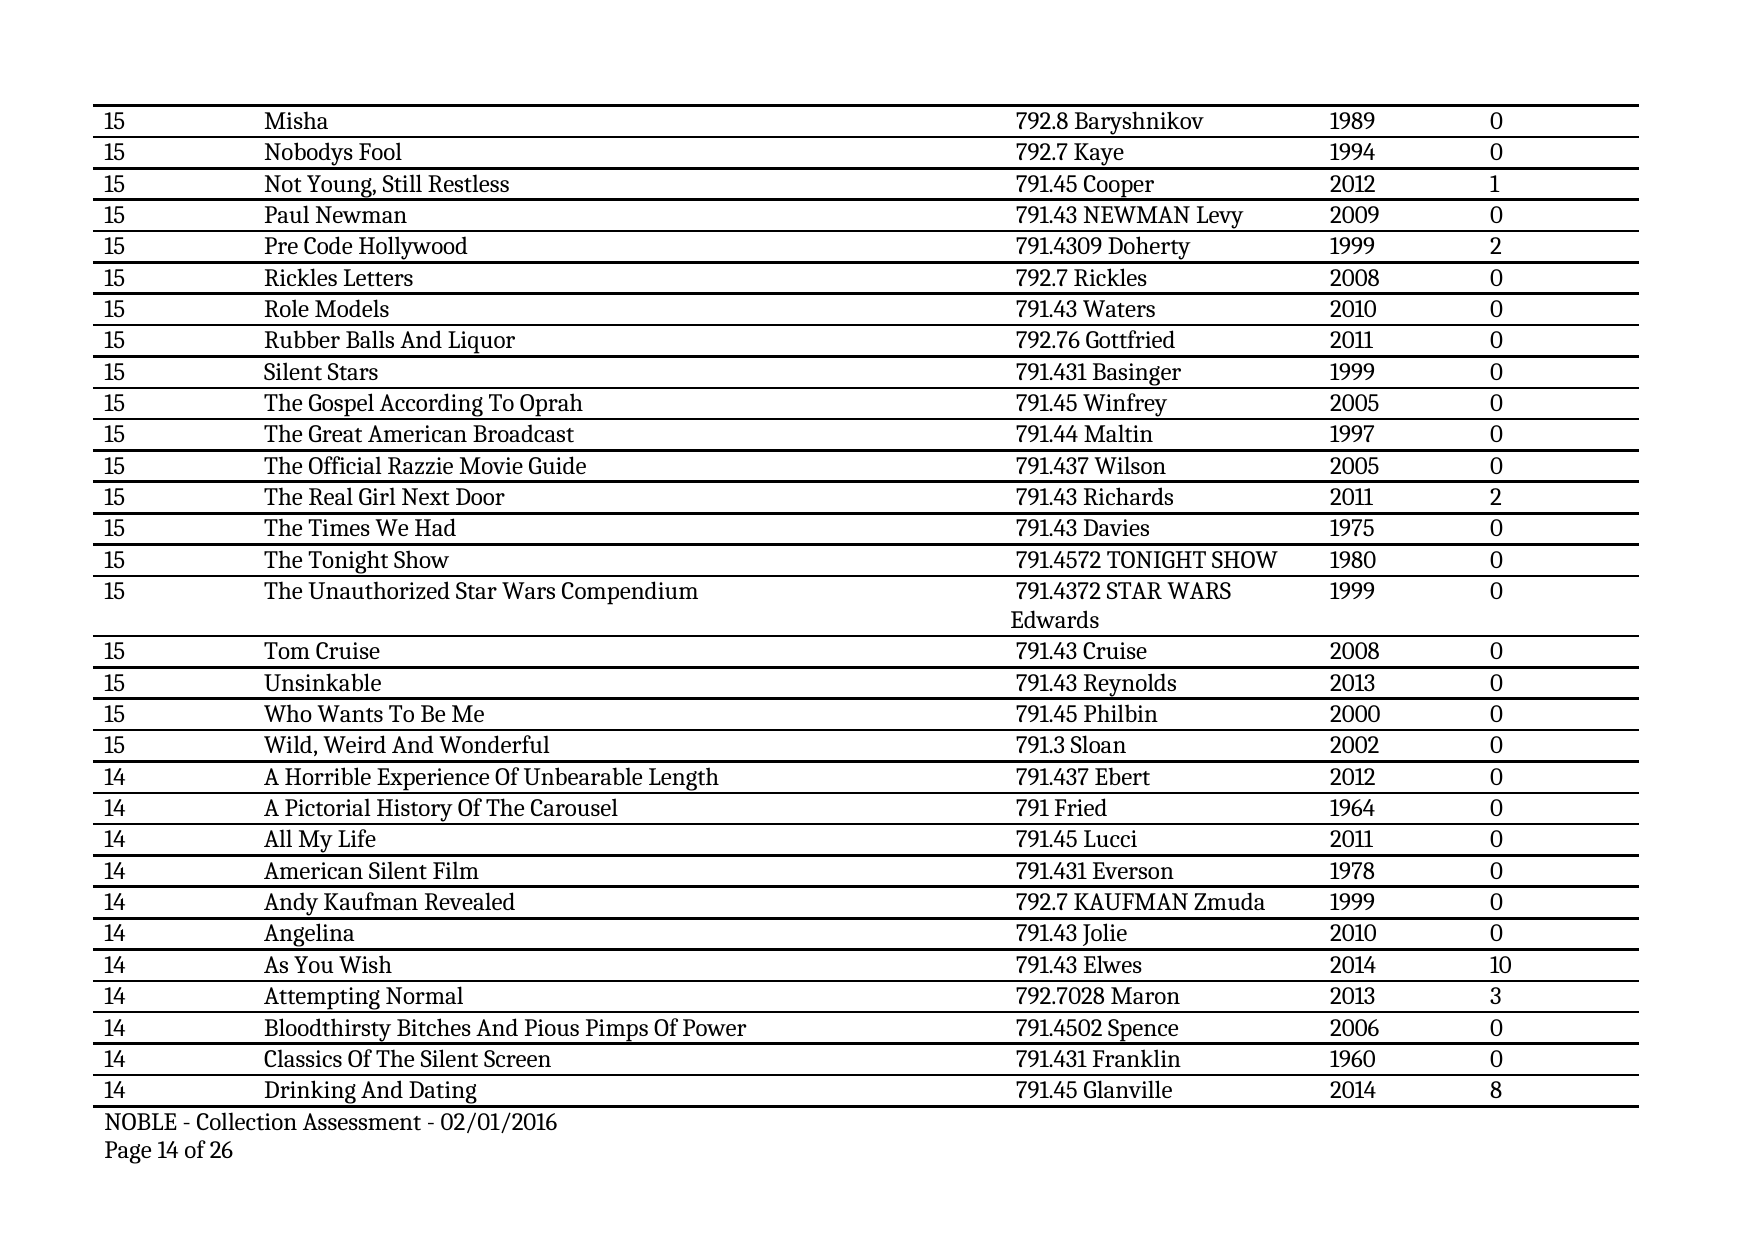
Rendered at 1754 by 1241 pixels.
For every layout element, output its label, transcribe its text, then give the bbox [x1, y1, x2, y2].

table_cell 791.45 Winfrey [999, 389, 1319, 418]
table_cell 14 [93, 825, 253, 854]
table_cell 2013 [1319, 669, 1478, 697]
table_cell 791.45 Cooper [999, 170, 1319, 198]
table_cell 0 [1479, 138, 1638, 167]
table_cell 0 [1479, 295, 1638, 324]
table_cell Attempting Normal [253, 982, 999, 1011]
table_cell Bloodthirsty Bitches And Pious Pimps Of Power [253, 1013, 999, 1042]
table_cell 1960 [1319, 1045, 1478, 1073]
table_cell 0 [1479, 358, 1638, 386]
table_cell 15 [93, 452, 253, 480]
table_cell 0 [1479, 669, 1638, 697]
table_cell 2008 [1319, 264, 1478, 292]
table_cell 14 [93, 763, 253, 791]
table_cell 2 [1479, 232, 1638, 261]
table_cell 2002 [1319, 731, 1478, 760]
table_cell All My Life [253, 825, 999, 854]
table_cell Andy Kaufman Revealed [253, 888, 999, 917]
table_cell 15 [93, 170, 253, 198]
table_cell 15 [93, 264, 253, 292]
table_cell 792.7 Kaye [999, 138, 1319, 167]
table_cell 791.3 Sloan [999, 731, 1319, 760]
table_cell 1989 [1319, 107, 1478, 136]
table_cell 791.431 Basinger [999, 358, 1319, 386]
table_cell 2014 [1319, 951, 1478, 979]
table_cell 0 [1479, 107, 1638, 136]
table_cell 15 [93, 358, 253, 386]
table_cell 0 [1479, 515, 1638, 543]
table_cell 1999 [1319, 232, 1478, 261]
table_cell 791.43 Richards [999, 483, 1319, 512]
table_cell Not Young, Still Restless [253, 170, 999, 198]
table_cell 1 [1479, 170, 1638, 198]
table_cell 791.43 Elwes [999, 951, 1319, 979]
table_cell 791.437 Wilson [999, 452, 1319, 480]
table_cell 2005 [1319, 452, 1478, 480]
table_cell 14 [93, 1076, 253, 1105]
table_cell 15 [93, 201, 253, 229]
table_cell 791.43 Reynolds [999, 669, 1319, 697]
table_cell 0 [1479, 1013, 1638, 1042]
table_cell 791.45 Glanville [999, 1076, 1319, 1105]
table_cell The Great American Broadcast [253, 420, 999, 449]
table_cell 2008 [1319, 637, 1478, 666]
table_cell 1999 [1319, 577, 1478, 634]
table_cell 791.4372 STAR WARS Edwards [999, 577, 1319, 634]
table_cell 1964 [1319, 794, 1478, 823]
table_cell Classics Of The Silent Screen [253, 1045, 999, 1073]
table_cell 2013 [1319, 982, 1478, 1011]
table_cell Rickles Letters [253, 264, 999, 292]
table_cell 0 [1479, 420, 1638, 449]
table_cell The Times We Had [253, 515, 999, 543]
table_cell 14 [93, 1045, 253, 1073]
table_cell 2 [1479, 483, 1638, 512]
table_cell 2005 [1319, 389, 1478, 418]
table_cell 3 [1479, 982, 1638, 1011]
table_cell 791 Fried [999, 794, 1319, 823]
table_cell 15 [93, 138, 253, 167]
table_cell The Unauthorized Star Wars Compendium [253, 577, 999, 634]
table_cell Unsinkable [253, 669, 999, 697]
table_cell Role Models [253, 295, 999, 324]
table_cell 15 [93, 515, 253, 543]
table_cell 0 [1479, 794, 1638, 823]
table_cell 791.43 Cruise [999, 637, 1319, 666]
table_cell 14 [93, 920, 253, 948]
table_cell 791.437 Ebert [999, 763, 1319, 791]
table_cell 791.431 Everson [999, 857, 1319, 885]
table_cell 791.43 Jolie [999, 920, 1319, 948]
table_cell 0 [1479, 888, 1638, 917]
table_cell 2011 [1319, 326, 1478, 355]
table_cell 1997 [1319, 420, 1478, 449]
table_cell 2012 [1319, 170, 1478, 198]
table_cell A Horrible Experience Of Unbearable Length [253, 763, 999, 791]
table_cell 791.4502 Spence [999, 1013, 1319, 1042]
table_cell 0 [1479, 920, 1638, 948]
table_cell 0 [1479, 577, 1638, 634]
table_cell 792.7 KAUFMAN Zmuda [999, 888, 1319, 917]
table_cell 2000 [1319, 700, 1478, 729]
table_cell 15 [93, 232, 253, 261]
table_cell 15 [93, 700, 253, 729]
table_cell 8 [1479, 1076, 1638, 1105]
table_cell 792.7028 Maron [999, 982, 1319, 1011]
table_cell 792.7 Rickles [999, 264, 1319, 292]
table_cell 15 [93, 637, 253, 666]
table_cell 0 [1479, 326, 1638, 355]
table_cell 2011 [1319, 825, 1478, 854]
table_cell Pre Code Hollywood [253, 232, 999, 261]
table_cell 791.43 Davies [999, 515, 1319, 543]
table_cell 2006 [1319, 1013, 1478, 1042]
table_cell 0 [1479, 637, 1638, 666]
table_cell 1975 [1319, 515, 1478, 543]
table_cell 791.45 Lucci [999, 825, 1319, 854]
table_cell 791.43 NEWMAN Levy [999, 201, 1319, 229]
table_cell Misha [253, 107, 999, 136]
table_cell 0 [1479, 1045, 1638, 1073]
table_cell 14 [93, 982, 253, 1011]
table_cell The Tonight Show [253, 546, 999, 574]
table_cell 2010 [1319, 295, 1478, 324]
table_cell Tom Cruise [253, 637, 999, 666]
table_cell Who Wants To Be Me [253, 700, 999, 729]
table_cell 15 [93, 669, 253, 697]
table_cell 0 [1479, 731, 1638, 760]
table_cell American Silent Film [253, 857, 999, 885]
table_cell Silent Stars [253, 358, 999, 386]
table_cell 1994 [1319, 138, 1478, 167]
table_cell 1980 [1319, 546, 1478, 574]
table_cell 791.44 Maltin [999, 420, 1319, 449]
table_cell 15 [93, 389, 253, 418]
table_cell Angelina [253, 920, 999, 948]
table_cell 791.4572 TONIGHT SHOW [999, 546, 1319, 574]
table_cell Rubber Balls And Liquor [253, 326, 999, 355]
table_cell 15 [93, 577, 253, 634]
table_cell A Pictorial History Of The Carousel [253, 794, 999, 823]
table_cell 0 [1479, 546, 1638, 574]
table_cell 1978 [1319, 857, 1478, 885]
table_cell 10 [1479, 951, 1638, 979]
table_cell 15 [93, 295, 253, 324]
table_cell 14 [93, 857, 253, 885]
table_cell 15 [93, 107, 253, 136]
table_cell 15 [93, 483, 253, 512]
table_cell 0 [1479, 452, 1638, 480]
table_cell Wild, Weird And Wonderful [253, 731, 999, 760]
table_cell 792.76 Gottfried [999, 326, 1319, 355]
table_cell 1999 [1319, 888, 1478, 917]
table_cell 15 [93, 326, 253, 355]
table_cell The Official Razzie Movie Guide [253, 452, 999, 480]
table_cell 0 [1479, 264, 1638, 292]
table_cell 791.45 Philbin [999, 700, 1319, 729]
table_cell 2010 [1319, 920, 1478, 948]
table_cell 14 [93, 951, 253, 979]
table_cell 1999 [1319, 358, 1478, 386]
table_cell 15 [93, 420, 253, 449]
table_cell 2011 [1319, 483, 1478, 512]
table_cell 15 [93, 731, 253, 760]
table_cell 792.8 Baryshnikov [999, 107, 1319, 136]
table_cell 2014 [1319, 1076, 1478, 1105]
table_cell 14 [93, 794, 253, 823]
table_cell 14 [93, 1013, 253, 1042]
table_cell Paul Newman [253, 201, 999, 229]
table_cell Nobodys Fool [253, 138, 999, 167]
table_cell The Real Girl Next Door [253, 483, 999, 512]
table_cell Drinking And Dating [253, 1076, 999, 1105]
table_cell 0 [1479, 700, 1638, 729]
table_cell As You Wish [253, 951, 999, 979]
table_cell 0 [1479, 825, 1638, 854]
table_cell 2012 [1319, 763, 1478, 791]
table_cell 15 [93, 546, 253, 574]
table_cell 0 [1479, 201, 1638, 229]
table_cell 14 [93, 888, 253, 917]
table_cell 0 [1479, 763, 1638, 791]
table_cell 791.43 Waters [999, 295, 1319, 324]
table_cell 0 [1479, 857, 1638, 885]
table_cell 791.4309 Doherty [999, 232, 1319, 261]
table_cell 791.431 Franklin [999, 1045, 1319, 1073]
table_cell The Gospel According To Oprah [253, 389, 999, 418]
table_cell 0 [1479, 389, 1638, 418]
table_cell 2009 [1319, 201, 1478, 229]
